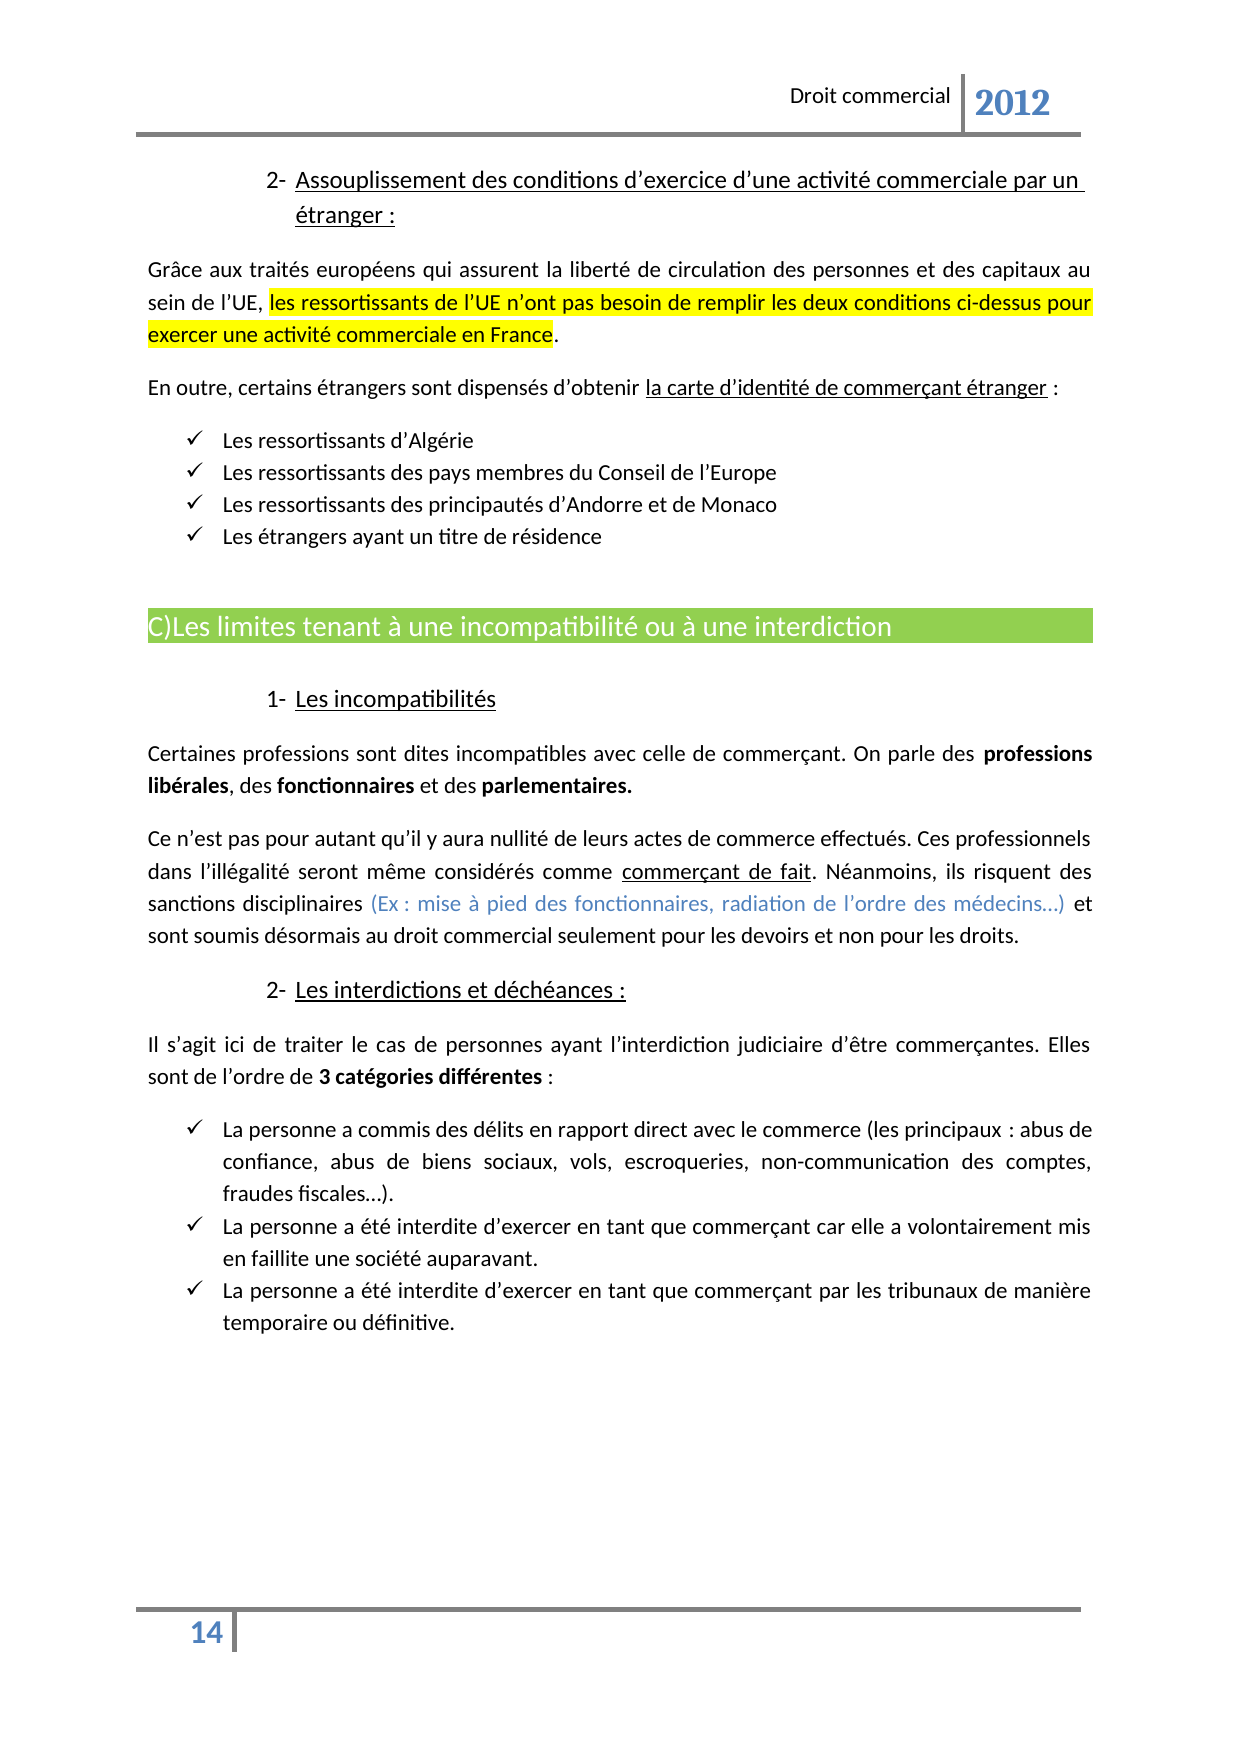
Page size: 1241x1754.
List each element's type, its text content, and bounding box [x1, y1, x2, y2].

list Les étrangers ayant un titre de résidence [185, 522, 1093, 550]
text Grâce aux traités européens qui assurent la liberté de circulation des personnes et des capitaux au sein de l’UE, les ressortissants de l’UE n’ont pas besoin de remplir les deux conditions ci-dessus pour exercer une activité commerciale en France. [148, 255, 1093, 348]
list Les ressortissants des principautés d’Andorre et de Monaco [185, 490, 1093, 518]
text C)Les limites tenant à une incompatibilité ou à une interdiction [148, 608, 1093, 643]
list La personne a commis des délits en rapport direct avec le commerce (les principaux : abus de confiance, abus de biens sociaux, vols, escroqueries, non-communication des comptes, fraudes fiscales…). [185, 1115, 1093, 1208]
text En outre, certains étrangers sont dispensés d’obtenir la carte d’identité de commerçant étranger : [148, 373, 1093, 401]
list La personne a été interdite d’exercer en tant que commerçant car elle a volontairement mis en faillite une société auparavant. [185, 1212, 1093, 1272]
text Ce n’est pas pour autant qu’il y aura nullité de leurs actes de commerce effectués. Ces professionnels dans l’illégalité seront même considérés comme commerçant de fait. Néanmoins, ils risquent des sanctions disciplinaires (Ex : mise à pied des fonctionnaires, radiation de l’ordre des médecins…) et sont soumis désormais au droit commercial seulement pour les devoirs et non pour les droits. [148, 824, 1093, 949]
list Les ressortissants d’Algérie [185, 426, 1093, 454]
list Les interdictions et déchéances : [266, 974, 1093, 1005]
text Certaines professions sont dites incompatibles avec celle de commerçant. On parle des professions libérales, des fonctionnaires et des parlementaires. [148, 739, 1093, 799]
list Les incompatibilités [266, 683, 1093, 714]
list Les ressortissants des pays membres du Conseil de l’Europe [185, 458, 1093, 486]
list La personne a été interdite d’exercer en tant que commerçant par les tribunaux de manière temporaire ou définitive. [185, 1276, 1093, 1336]
list Assouplissement des conditions d’exercice d’une activité commerciale par un étranger : [266, 164, 1093, 230]
text Il s’agit ici de traiter le cas de personnes ayant l’interdiction judiciaire d’être commerçantes. Elles sont de l’ordre de 3 catégories différentes : [148, 1030, 1093, 1090]
